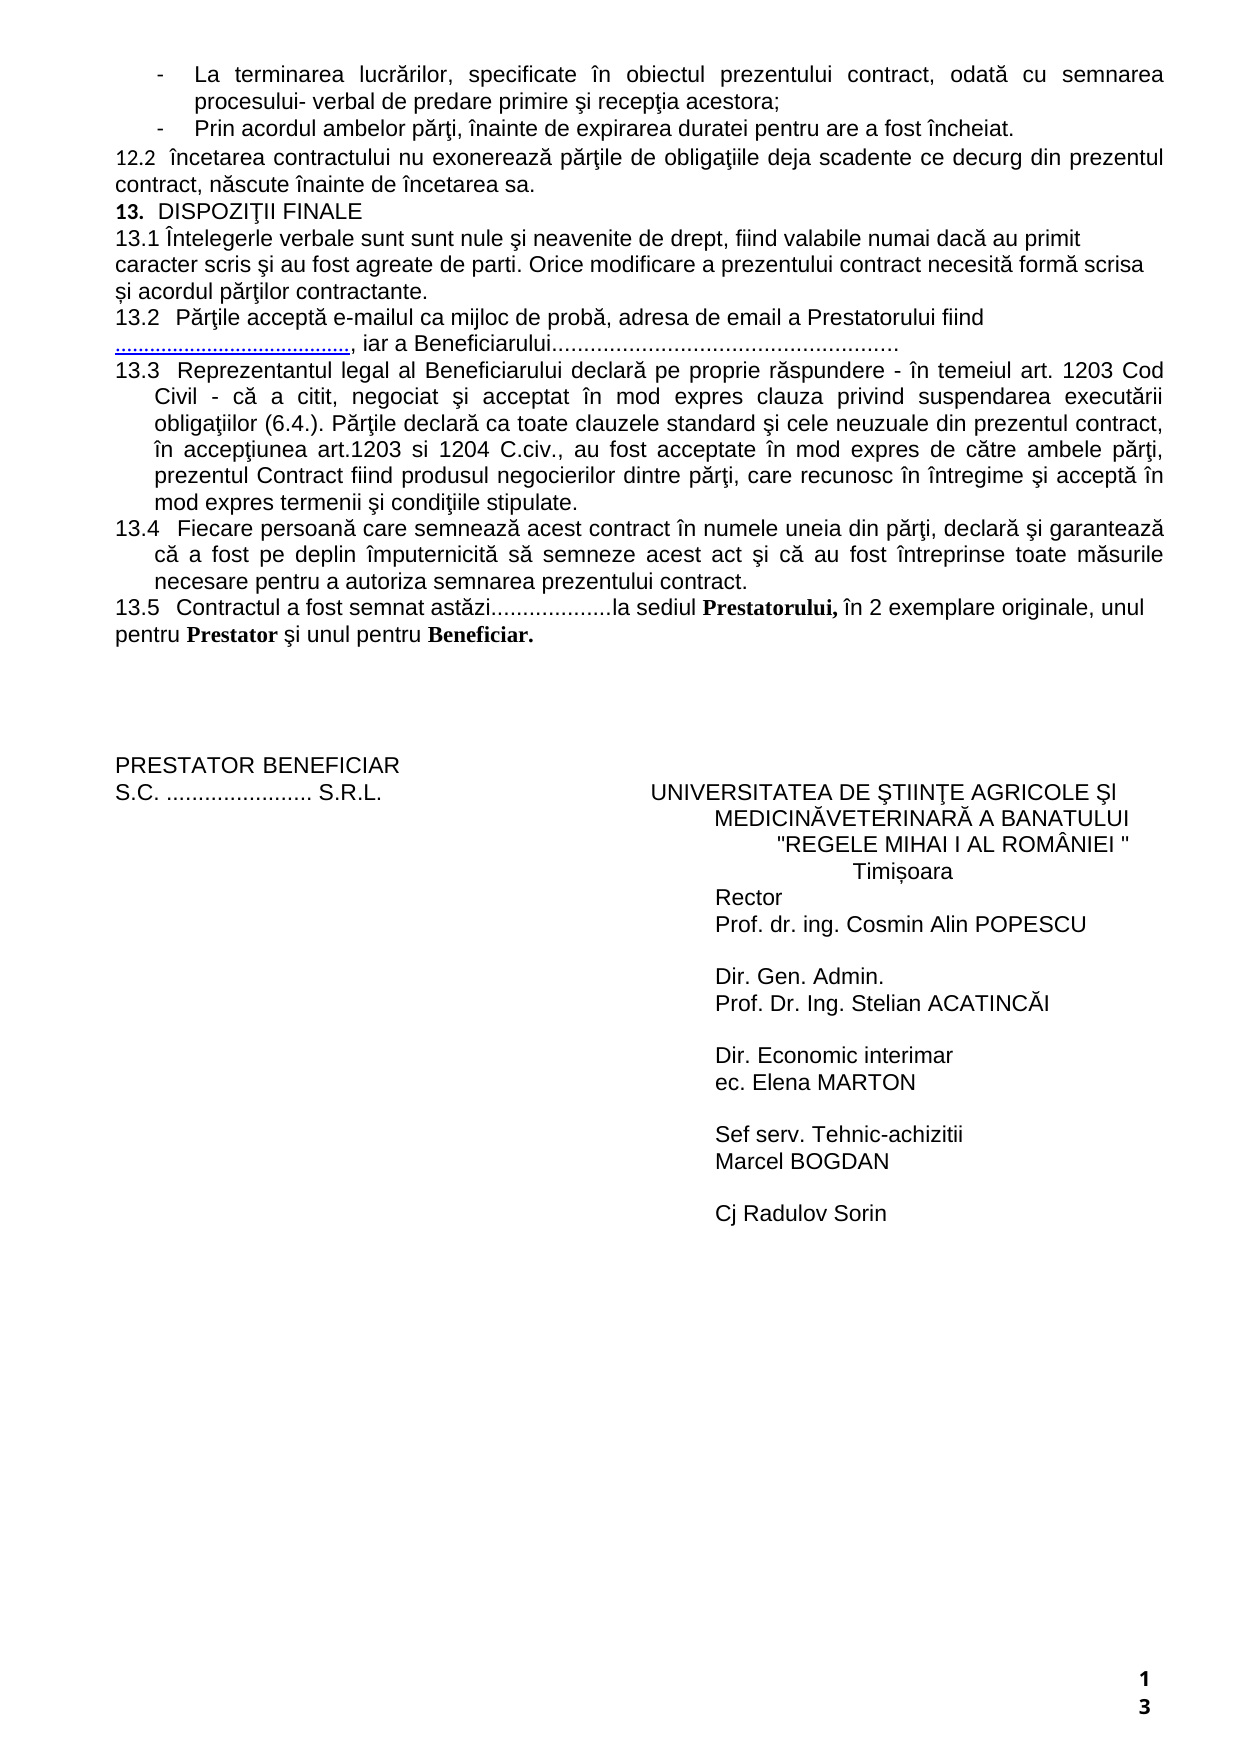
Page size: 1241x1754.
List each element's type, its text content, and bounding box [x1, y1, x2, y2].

text Prof. dr. ing. Cosmin Alin POPESCU [640, 911, 1164, 937]
list DISPOZIŢII FINALE [115, 197, 1164, 225]
text PRESTATOR BENEFICIAR [115, 752, 1164, 779]
text Cj Radulov Sorin [657, 1200, 1164, 1227]
text Dir. Economic interimar [657, 1042, 1164, 1069]
list încetarea contractului nu exonerează părţile de obligaţiile deja scadente ce decurg din prezentul contract, născute înainte de încetarea sa. [115, 143, 1164, 197]
text Sef serv. Tehnic-achizitii [657, 1121, 1164, 1148]
text MEDICINĂVETERINARĂ A BANATULUI [115, 805, 1129, 831]
text ec. Elena MARTON [657, 1069, 1164, 1095]
text Marcel BOGDAN [657, 1148, 1164, 1174]
text Dir. Gen. Admin. [640, 963, 1164, 989]
list Părţile acceptă e-mailul ca mijloc de probă, adresa de email a Prestatorului fiind [115, 304, 1164, 330]
text 13.1 Întelegerle verbale sunt sunt nule şi neavenite de drept, fiind valabile numai dacă au primit caracter scris şi au fost agreate de parti. Orice modificare a prezentului contract necesită formă scrisa și acordul părţilor contractante. [115, 225, 1164, 304]
list Prin acordul ambelor părţi, înainte de expirarea duratei pentru are a fost încheiat. [157, 114, 1164, 143]
list La terminarea lucrărilor, specificate în obiectul prezentului contract, odată cu semnarea procesului- verbal de predare primire şi recepţia acestora; [157, 60, 1164, 114]
text "REGELE MIHAI I AL ROMÂNIEI " [115, 831, 1129, 858]
text pentru Prestator şi unul pentru Beneficiar. [115, 621, 1164, 647]
list Reprezentantul legal al Beneficiarului declară pe proprie răspundere - în temeiul art. 1203 Cod Civil - că a citit, negociat şi acceptat în mod expres clauza privind suspendarea executării obligaţiilor (6.4.). Părţile declară ca toate clauzele standard şi cele neuzuale din prezentul contract, în accepţiunea art.1203 si 1204 C.civ., au fost acceptate în mod expres de către ambele părţi, prezentul Contract fiind produsul negocierilor dintre părţi, care recunosc în întregime şi acceptă în mod expres termenii şi condiţiile stipulate. [115, 357, 1164, 515]
text Rector [640, 884, 1164, 911]
text Prof. Dr. Ing. Stelian ACATINCĂI [640, 989, 1164, 1016]
text ........................................., iar a Beneficiarului [115, 330, 1164, 357]
list Fiecare persoană care semnează acest contract în numele uneia din părţi, declară şi garantează că a fost pe deplin împuternicită să semneze acest act şi că au fost întreprinse toate măsurile necesare pentru a autoriza semnarea prezentului contract. [115, 515, 1164, 594]
text S.C. ....................... S.R.L. UNIVERSITATEA DE ŞTIINŢE AGRICOLE Şl [115, 779, 1164, 805]
list Contractul a fost semnat astăzi la sediul Prestatorului, în 2 exemplare originale, unul [115, 594, 1164, 621]
text Timișoara [115, 858, 1164, 884]
